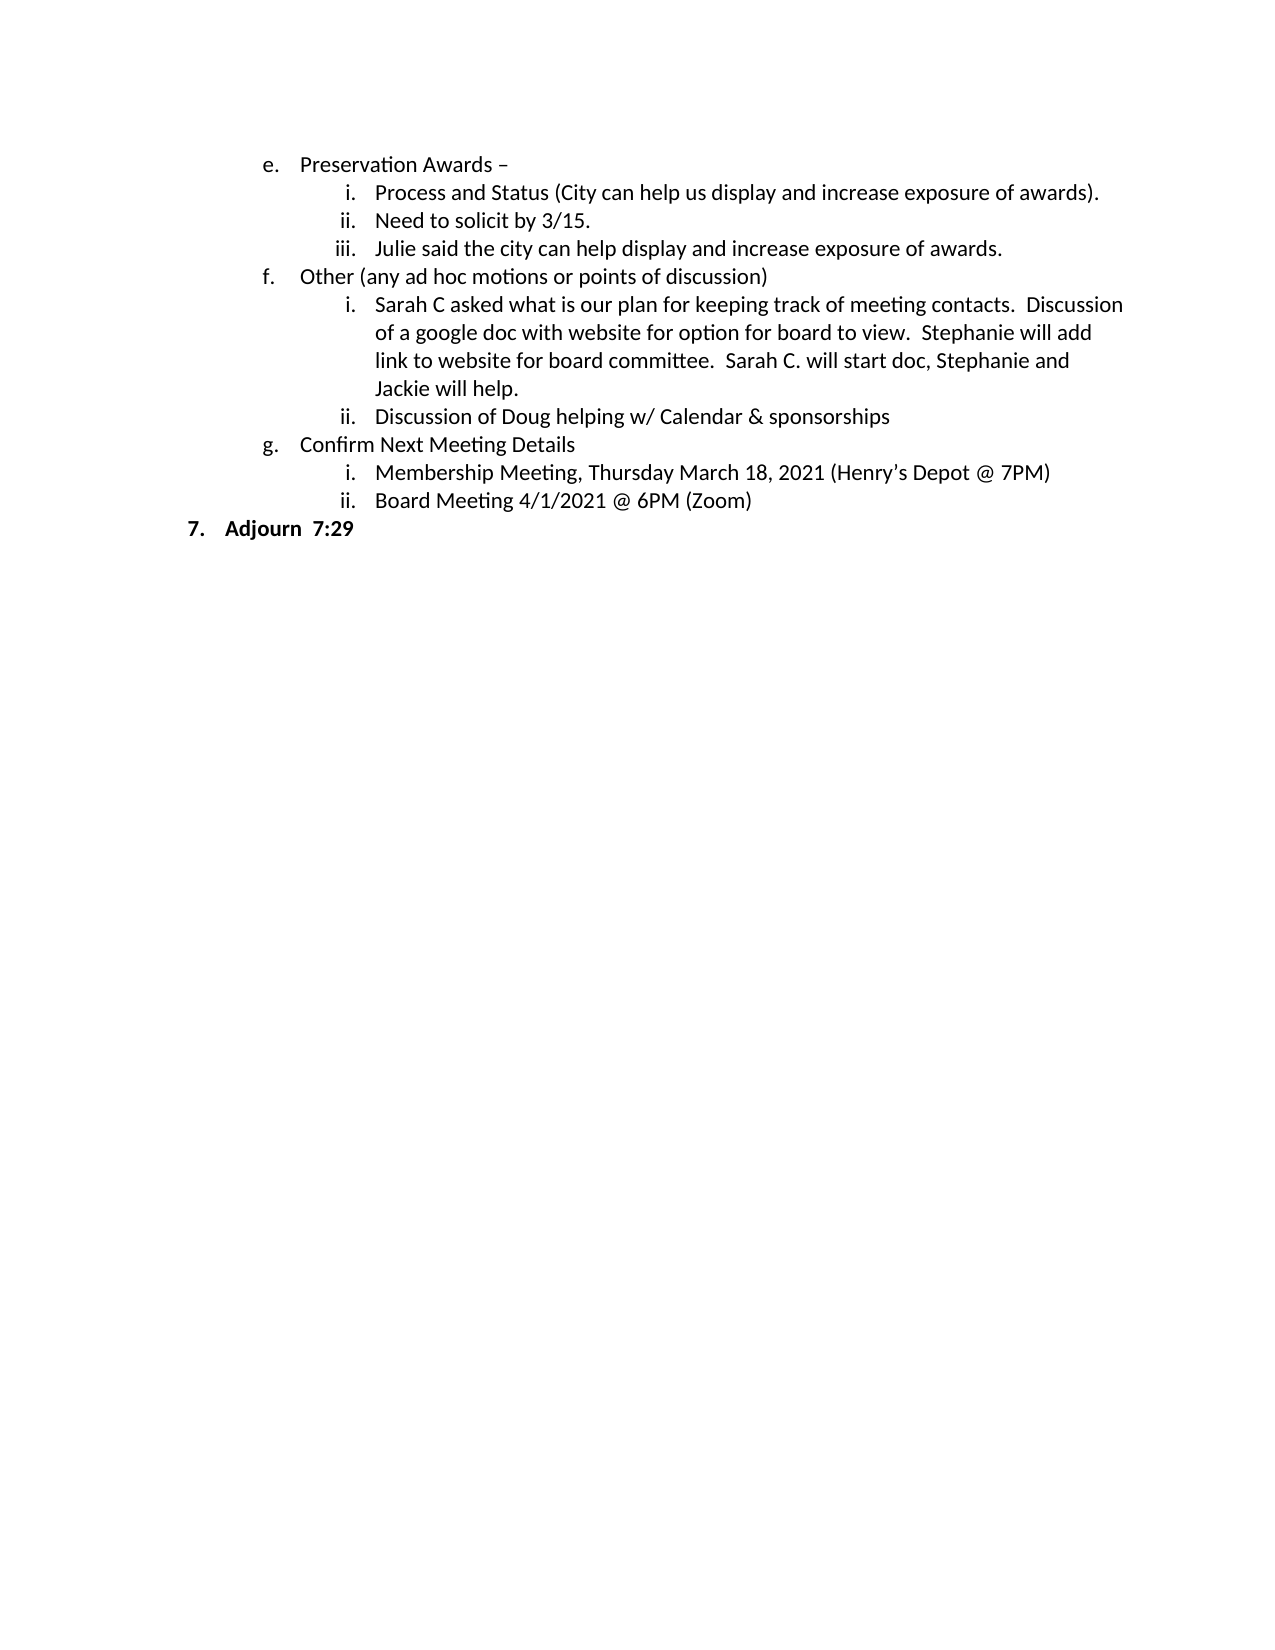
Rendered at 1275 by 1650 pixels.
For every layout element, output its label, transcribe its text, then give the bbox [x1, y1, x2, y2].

list Adjourn 7:29 [187, 514, 1125, 542]
list Confirm Next Meeting Details [262, 430, 1125, 458]
list Preservation Awards – [262, 150, 1125, 178]
list Board Meeting 4/1/2021 @ 6PM (Zoom) [356, 486, 1125, 514]
list Other (any ad hoc motions or points of discussion) [262, 262, 1125, 290]
list Membership Meeting, Thursday March 18, 2021 (Henry’s Depot @ 7PM) [356, 458, 1125, 486]
list Process and Status (City can help us display and increase exposure of awards). [356, 178, 1125, 206]
list Need to solicit by 3/15. [356, 206, 1125, 234]
list Julie said the city can help display and increase exposure of awards. [356, 234, 1125, 262]
list Discussion of Doug helping w/ Calendar & sponsorships [356, 402, 1125, 430]
list Sarah C asked what is our plan for keeping track of meeting contacts. Discussion of a google doc with website for option for board to view. Stephanie will add link to website for board committee. Sarah C. will start doc, Stephanie and Jackie will help. [356, 290, 1125, 402]
